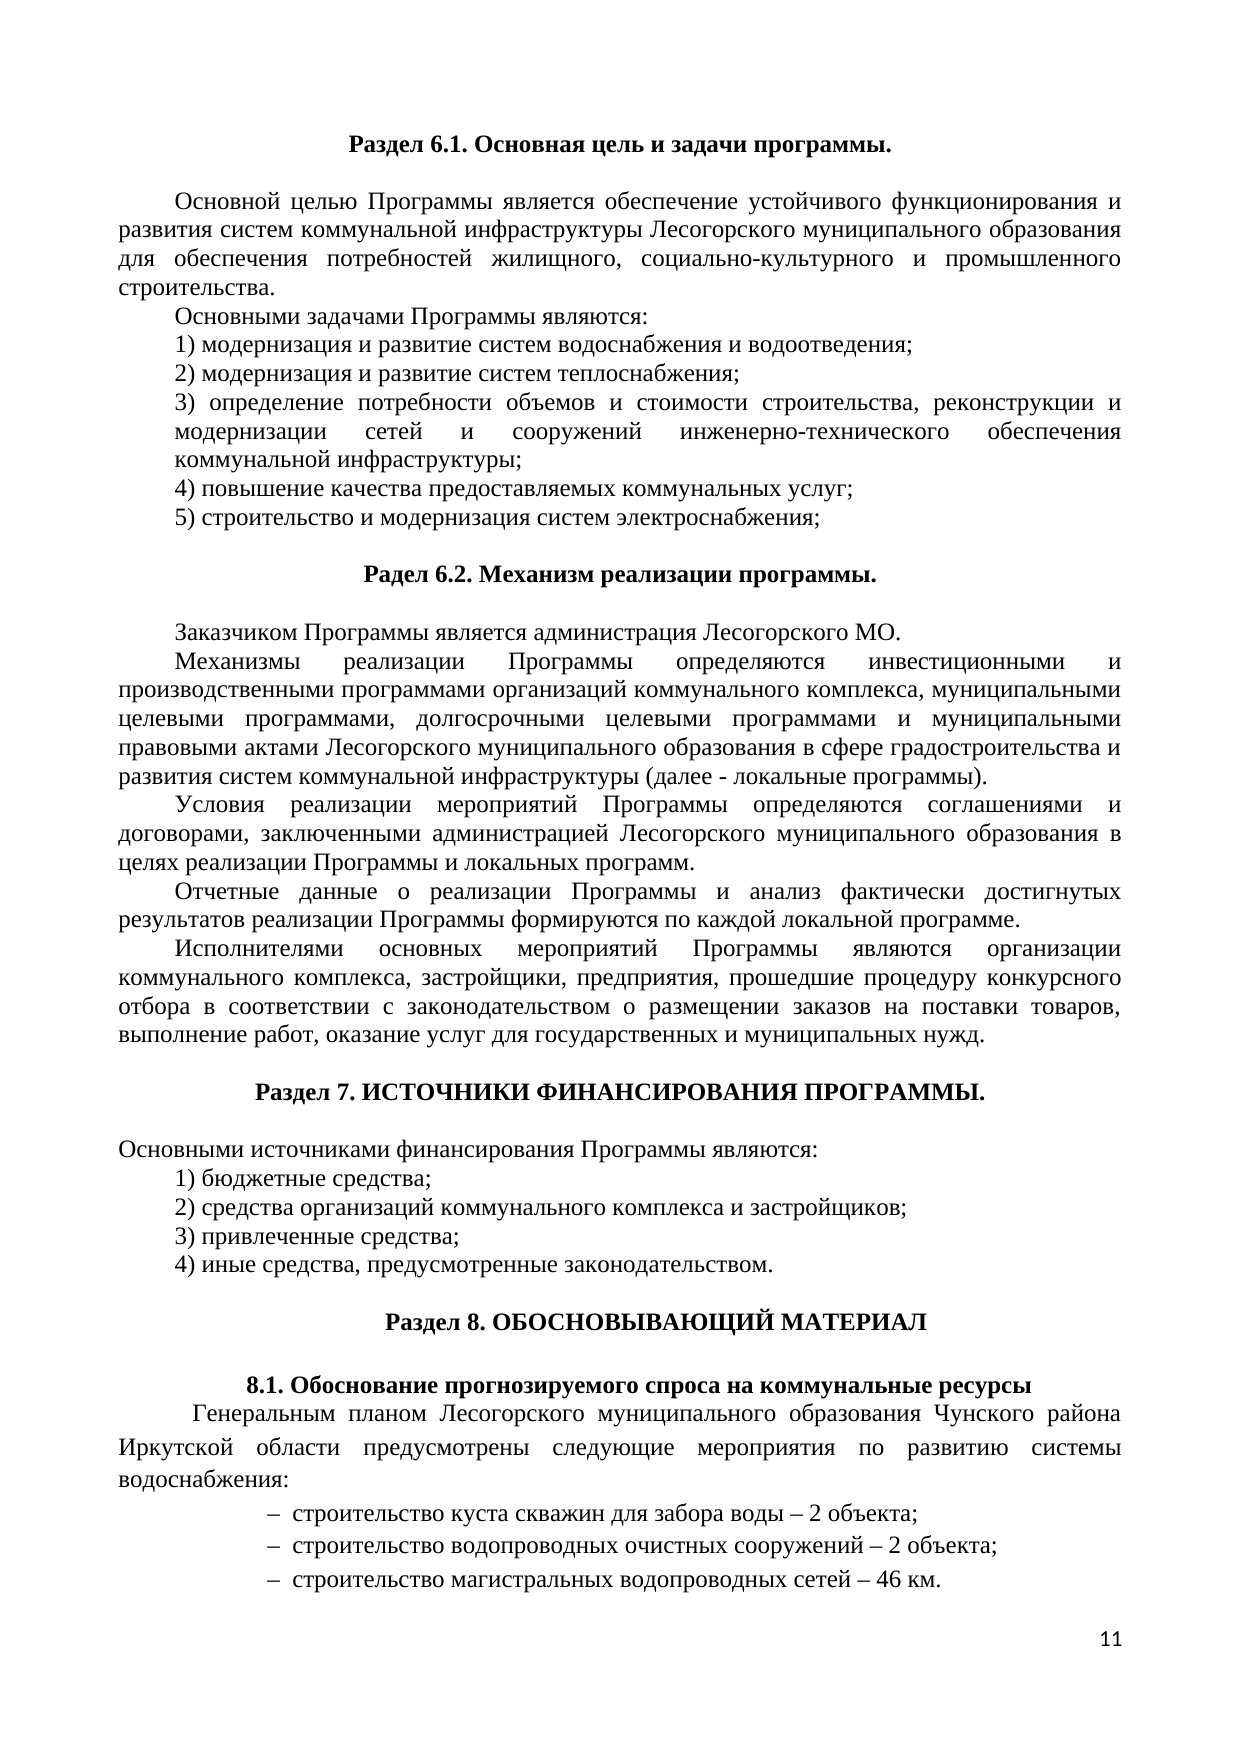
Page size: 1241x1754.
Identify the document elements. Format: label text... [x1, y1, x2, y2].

text Раздел 7. ИСТОЧНИКИ ФИНАНСИРОВАНИЯ ПРОГРАММЫ. [118, 1077, 1122, 1106]
text 4) повышение качества предоставляемых коммунальных услуг; [174, 473, 1122, 502]
list – строительство магистральных водопроводных сетей – 46 км. [193, 1564, 1122, 1592]
text Основными задачами Программы являются: [118, 301, 1122, 329]
text 3) определение потребности объемов и стоимости строительства, реконструкции и модернизации сетей и сооружений инженерно-технического обеспечения коммунальной инфраструктуры; [174, 387, 1122, 473]
text Основной целью Программы является обеспечение устойчивого функционирования и развития систем коммунальной инфраструктуры Лесогорского муниципального образования для обеспечения потребностей жилищного, социально-культурного и промышленного строительства. [118, 186, 1122, 301]
list – строительство водопроводных очистных сооружений – 2 объекта; [193, 1531, 1122, 1559]
text Радел 6.2. Механизм реализации программы. [118, 559, 1122, 588]
text 1) модернизация и развитие систем водоснабжения и водоотведения; [118, 329, 1122, 358]
text Условия реализации мероприятий Программы определяются соглашениями и договорами, заключенными администрацией Лесогорского муниципального образования в целях реализации Программы и локальных программ. [118, 789, 1122, 876]
text Отчетные данные о реализации Программы и анализ фактически достигнутых результатов реализации Программы формируются по каждой локальной программе. [118, 876, 1122, 933]
text 5) строительство и модернизация систем электроснабжения; [118, 502, 1122, 531]
text Заказчиком Программы является администрация Лесогорского МО. [118, 617, 1122, 646]
text 4) иные средства, предусмотренные законодательством. [118, 1249, 1122, 1278]
list Генеральным планом Лесогорского муниципального образования Чунского района Иркутской области предусмотрены следующие мероприятия по развитию системы водоснабжения: [118, 1398, 1122, 1493]
text 1) бюджетные средства; [118, 1163, 1122, 1192]
text Раздел 8. ОБОСНОВЫВАЮЩИЙ МАТЕРИАЛ [123, 1307, 1122, 1336]
text 2) средства организаций коммунального комплекса и застройщиков; [118, 1192, 1122, 1221]
text Исполнителями основных мероприятий Программы являются организации коммунального комплекса, застройщики, предприятия, прошедшие процедуру конкурсного отбора в соответствии с законодательством о размещении заказов на поставки товаров, выполнение работ, оказание услуг для государственных и муниципальных нужд. [118, 933, 1122, 1048]
text Основными источниками финансирования Программы являются: [118, 1134, 1122, 1163]
text 2) модернизация и развитие систем теплоснабжения; [118, 358, 1122, 387]
list Раздел 6.1. Основная цель и задачи программы. [118, 129, 1122, 158]
text 3) привлеченные средства; [118, 1221, 1122, 1249]
list – строительство куста скважин для забора воды – 2 объекта; [193, 1498, 1122, 1526]
text Механизмы реализации Программы определяются инвестиционными и производственными программами организаций коммунального комплекса, муниципальными целевыми программами, долгосрочными целевыми программами и муниципальными правовыми актами Лесогорского муниципального образования в сфере градостроительства и развития систем коммунальной инфраструктуры (далее - локальные программы). [118, 646, 1122, 789]
text 8.1. Обоснование прогнозируемого спроса на коммунальные ресурсы [156, 1370, 1122, 1398]
